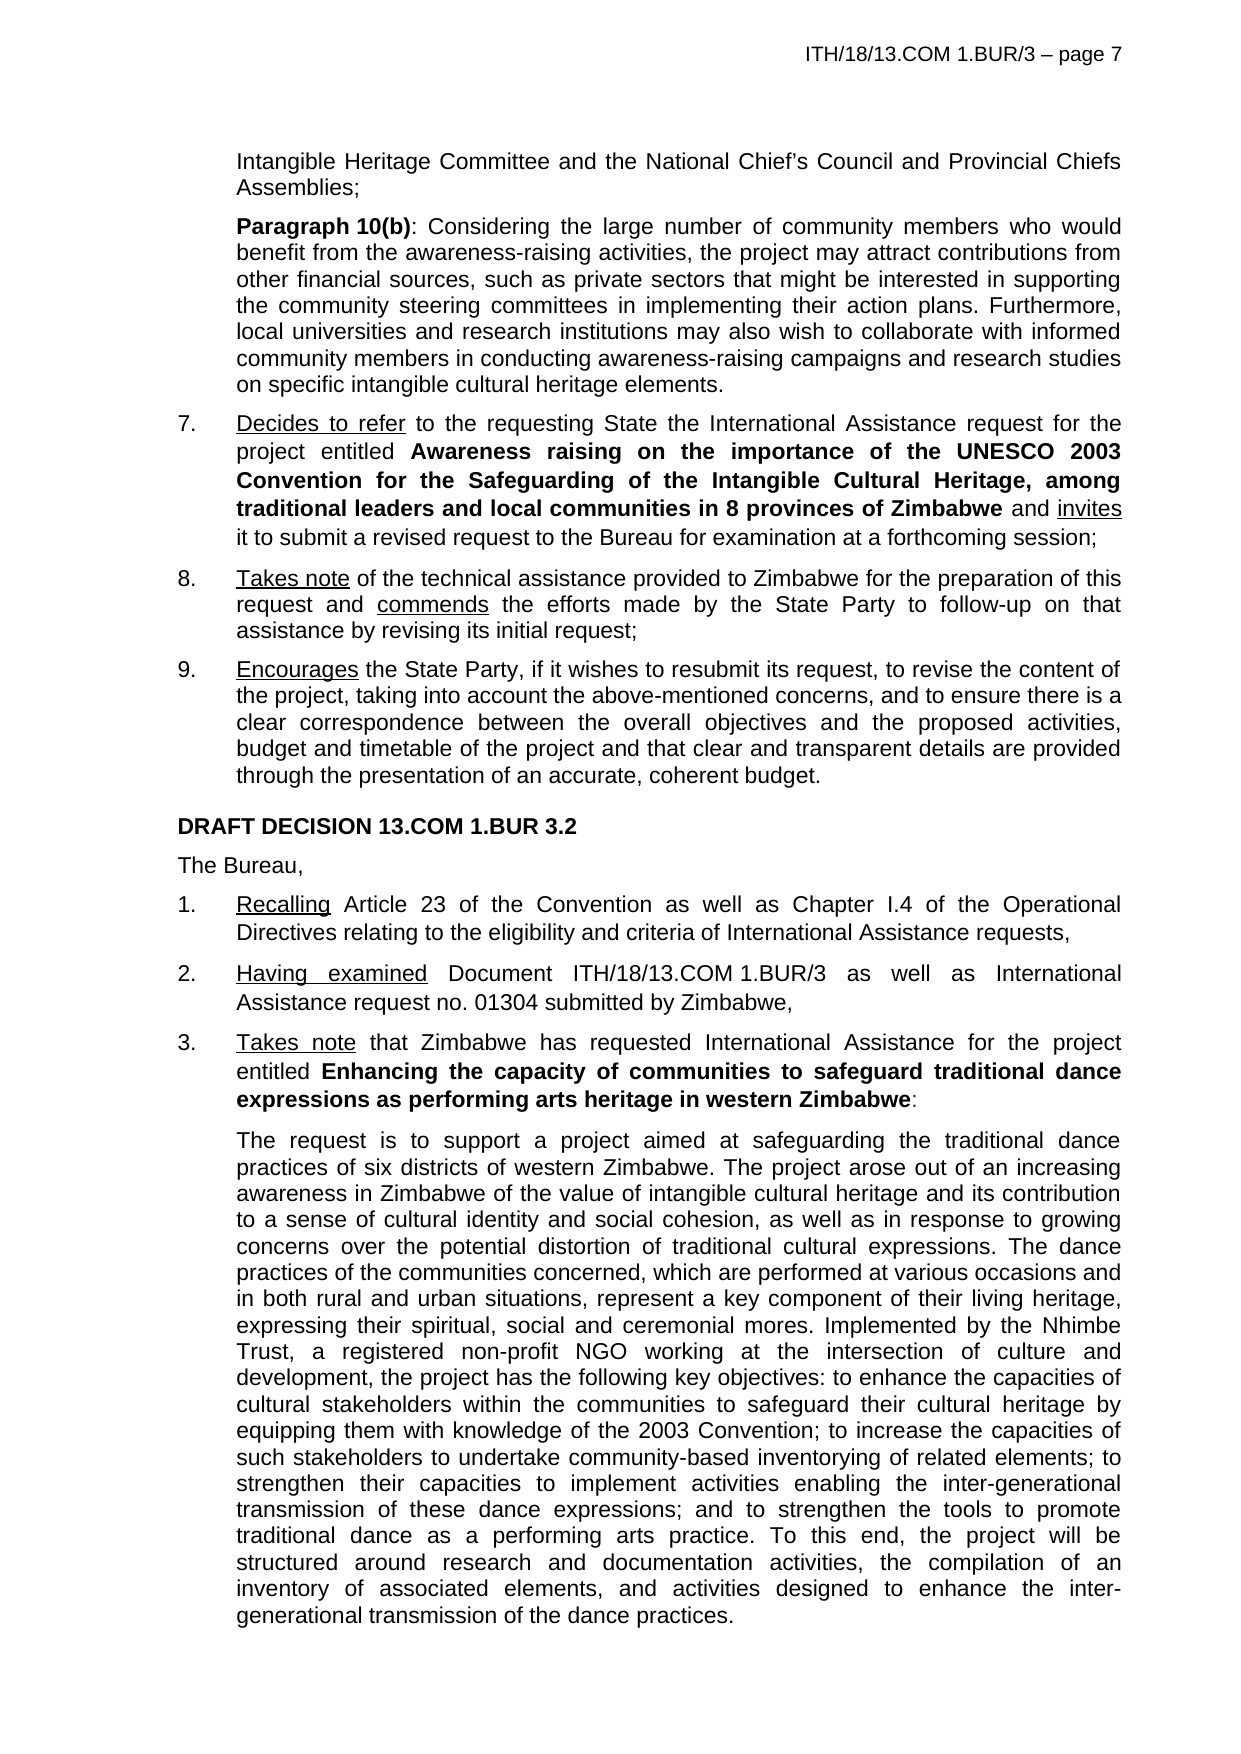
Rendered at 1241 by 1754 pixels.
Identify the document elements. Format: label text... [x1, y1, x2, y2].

list Recalling Article 23 of the Convention as well as Chapter I.4 of the Operational Directives relating to the eligibility and criteria of International Assistance requests, [177, 891, 1122, 945]
list Paragraph 10(b): Considering the large number of community members who would benefit from the awareness-raising activities, the project may attract contributions from other financial sources, such as private sectors that might be interested in supporting the community steering committees in implementing their action plans. Furthermore, local universities and research institutions may also wish to collaborate with informed community members in conducting awareness-raising campaigns and research studies on specific intangible cultural heritage elements. [236, 213, 1122, 397]
text The request is to support a project aimed at safeguarding the traditional dance practices of six districts of western Zimbabwe. The project arose out of an increasing awareness in Zimbabwe of the value of intangible cultural heritage and its contribution to a sense of cultural identity and social cohesion, as well as in response to growing concerns over the potential distortion of traditional cultural expressions. The dance practices of the communities concerned, which are performed at various occasions and in both rural and urban situations, represent a key component of their living heritage, expressing their spiritual, social and ceremonial mores. Implemented by the Nhimbe Trust, a registered non-profit NGO working at the intersection of culture and development, the project has the following key objectives: to enhance the capacities of cultural stakeholders within the communities to safeguard their cultural heritage by equipping them with knowledge of the 2003 Convention; to increase the capacities of such stakeholders to undertake community-based inventorying of related elements; to strengthen their capacities to implement activities enabling the inter-generational transmission of these dance expressions; and to strengthen the tools to promote traditional dance as a performing arts practice. To this end, the project will be structured around research and documentation activities, the compilation of an inventory of associated elements, and activities designed to enhance the inter-generational transmission of the dance practices. [236, 1127, 1122, 1628]
list Takes note that Zimbabwe has requested International Assistance for the project entitled Enhancing the capacity of communities to safeguard traditional dance expressions as performing arts heritage in western Zimbabwe: [177, 1029, 1122, 1113]
list Decides to refer to the requesting State the International Assistance request for the project entitled Awareness raising on the importance of the UNESCO 2003 Convention for the Safeguarding of the Intangible Cultural Heritage, among traditional leaders and local communities in 8 provinces of Zimbabwe and invites it to submit a revised request to the Bureau for examination at a forthcoming session; [177, 410, 1122, 550]
text The Bureau, [177, 852, 1122, 878]
list Encourages the State Party, if it wishes to resubmit its request, to revise the content of the project, taking into account the above-mentioned concerns, and to ensure there is a clear correspondence between the overall objectives and the proposed activities, budget and timetable of the project and that clear and transparent details are provided through the presentation of an accurate, coherent budget. [177, 656, 1122, 788]
list Having examined Document ITH/18/13.COM 1.BUR/3 as well as International Assistance request no. 01304 submitted by Zimbabwe, [177, 960, 1122, 1015]
text DRAFT DECISION 13.COM 1.BUR 3.2 [177, 813, 1122, 839]
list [236, 148, 1122, 200]
list Takes note of the technical assistance provided to Zimbabwe for the preparation of this request and commends the efforts made by the State Party to follow-up on that assistance by revising its initial request; [177, 564, 1122, 644]
